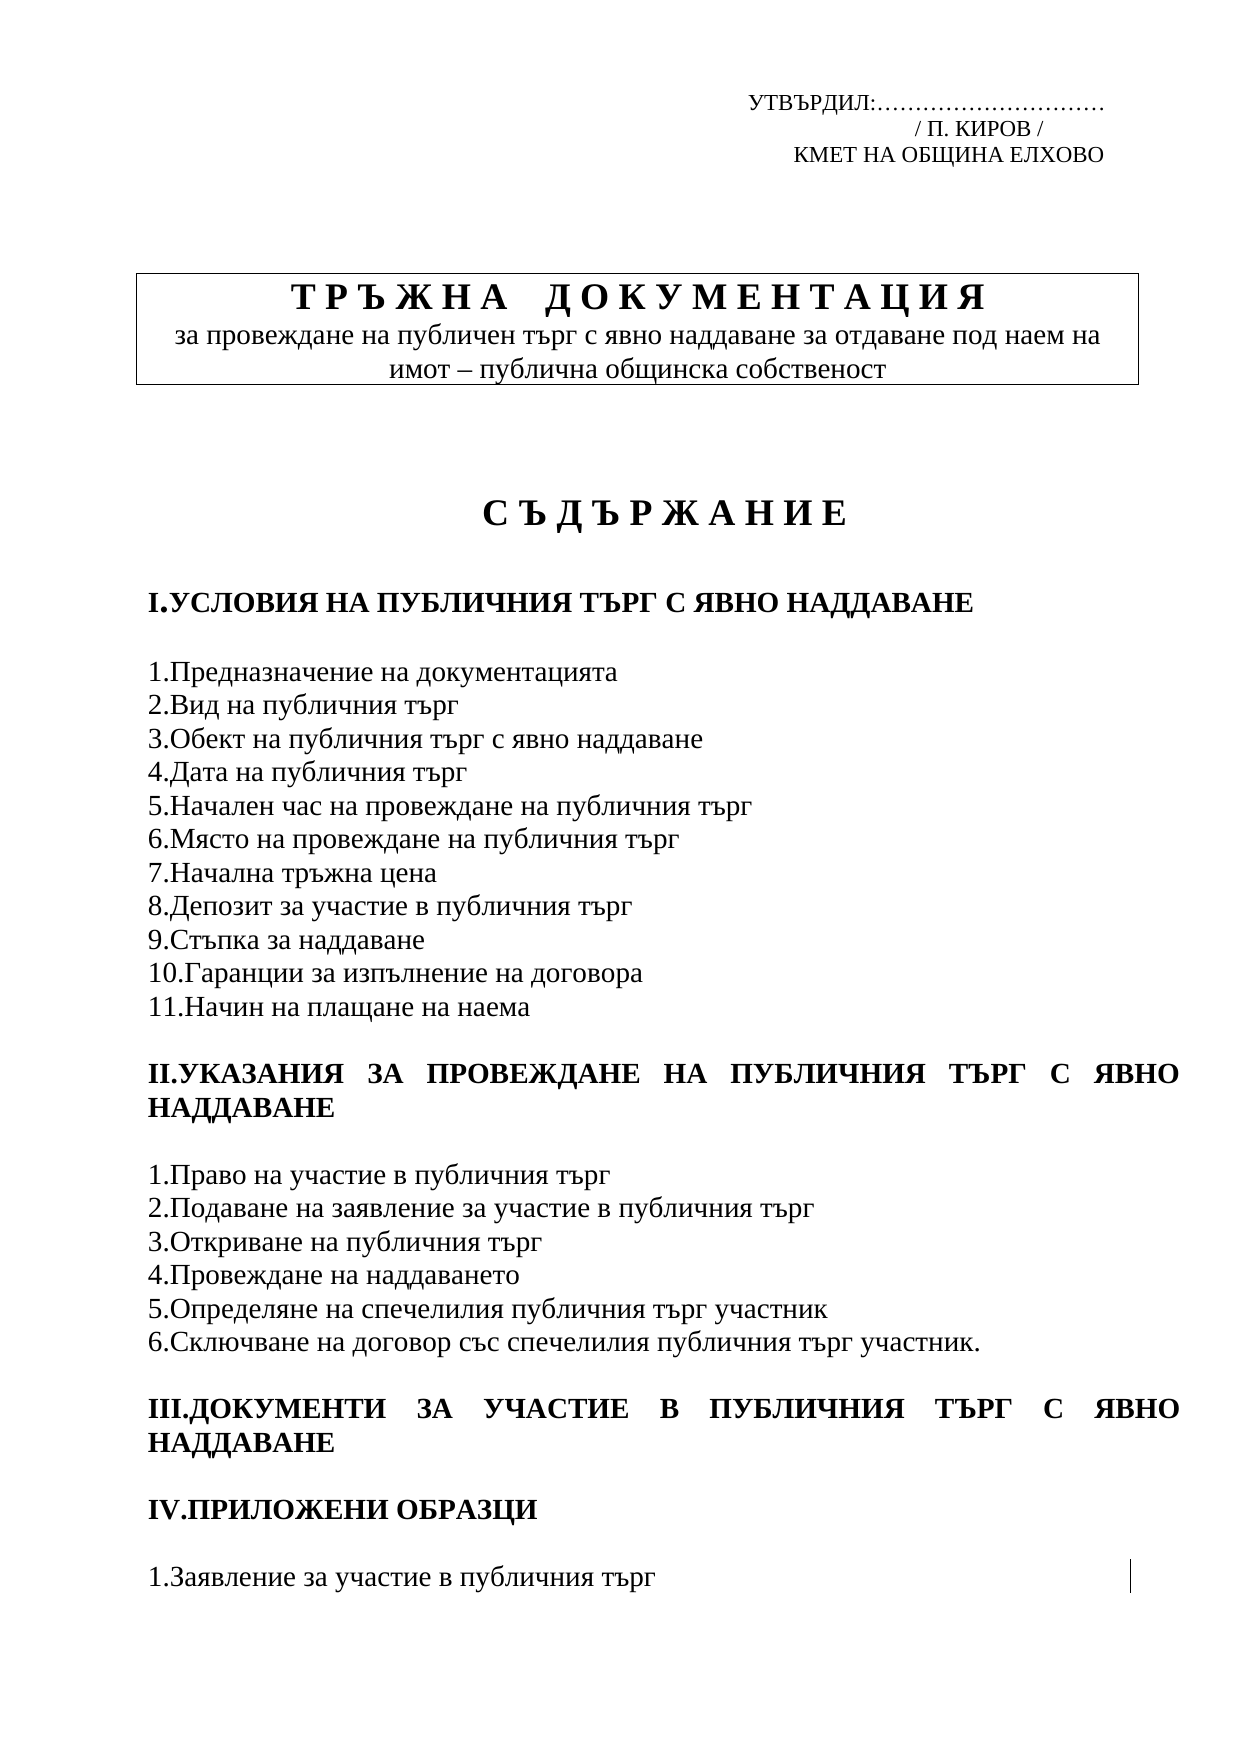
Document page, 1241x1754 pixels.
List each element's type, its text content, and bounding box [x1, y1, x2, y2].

text 1.Заявление за участие в публичния търг [148, 1559, 1130, 1593]
text 11.Начин на плащане на наема [148, 989, 1181, 1023]
text 3.Обект на публичния търг с явно наддаване [148, 721, 1181, 754]
text 9.Стъпка за наддаване [148, 922, 1181, 956]
text 3.Откриване на публичния търг [148, 1224, 1181, 1257]
text 6.Място на провеждане на публичния търг [148, 821, 1181, 855]
text УТВЪРДИЛ:………………………… [148, 89, 1240, 115]
text КМЕТ НА ОБЩИНА ЕЛХОВО [148, 141, 1181, 168]
text 1.Предназначение на документацията [148, 654, 1181, 687]
text 4.Дата на публичния търг [148, 754, 1181, 788]
text 7.Начална тръжна цена [148, 855, 1181, 888]
text III.ДОКУМЕНТИ ЗА УЧАСТИЕ В ПУБЛИЧНИЯ ТЪРГ С ЯВНО НАДДАВАНЕ [148, 1392, 1181, 1459]
text 10.Гаранции за изпълнение на договора [148, 956, 1181, 989]
text II.УКАЗАНИЯ ЗА ПРОВЕЖДАНЕ НА ПУБЛИЧНИЯ ТЪРГ С ЯВНО НАДДАВАНЕ [148, 1056, 1181, 1123]
text IV.ПРИЛОЖЕНИ ОБРАЗЦИ [148, 1492, 1181, 1526]
text 4.Провеждане на наддаването [148, 1257, 1181, 1291]
text 1.Право на участие в публичния търг [148, 1157, 1181, 1190]
text С Ъ Д Ъ Р Ж А Н И Е [148, 491, 1181, 534]
text 2.Вид на публичния търг [148, 687, 1181, 721]
text 2.Подаване на заявление за участие в публичния търг [148, 1190, 1181, 1224]
text I.УСЛОВИЯ НА ПУБЛИЧНИЯ ТЪРГ С ЯВНО НАДДАВАНЕ [148, 577, 1181, 620]
text / П. КИРОВ / [148, 115, 1181, 141]
text 5.Определяне на спечелилия публичния търг участник [148, 1291, 1181, 1324]
text 6.Сключване на договор със спечелилия публичния търг участник. [148, 1324, 1181, 1358]
table_header Т Р Ъ Ж Н А Д О К У М Е Н Т А Ц И Я за провеждане на публичен търг с явно наддаване за отдаване под наем на имот – публична общинска собственост [137, 274, 1138, 384]
text 5.Начален час на провеждане на публичния търг [148, 788, 1181, 821]
text 8.Депозит за участие в публичния търг [148, 888, 1181, 922]
